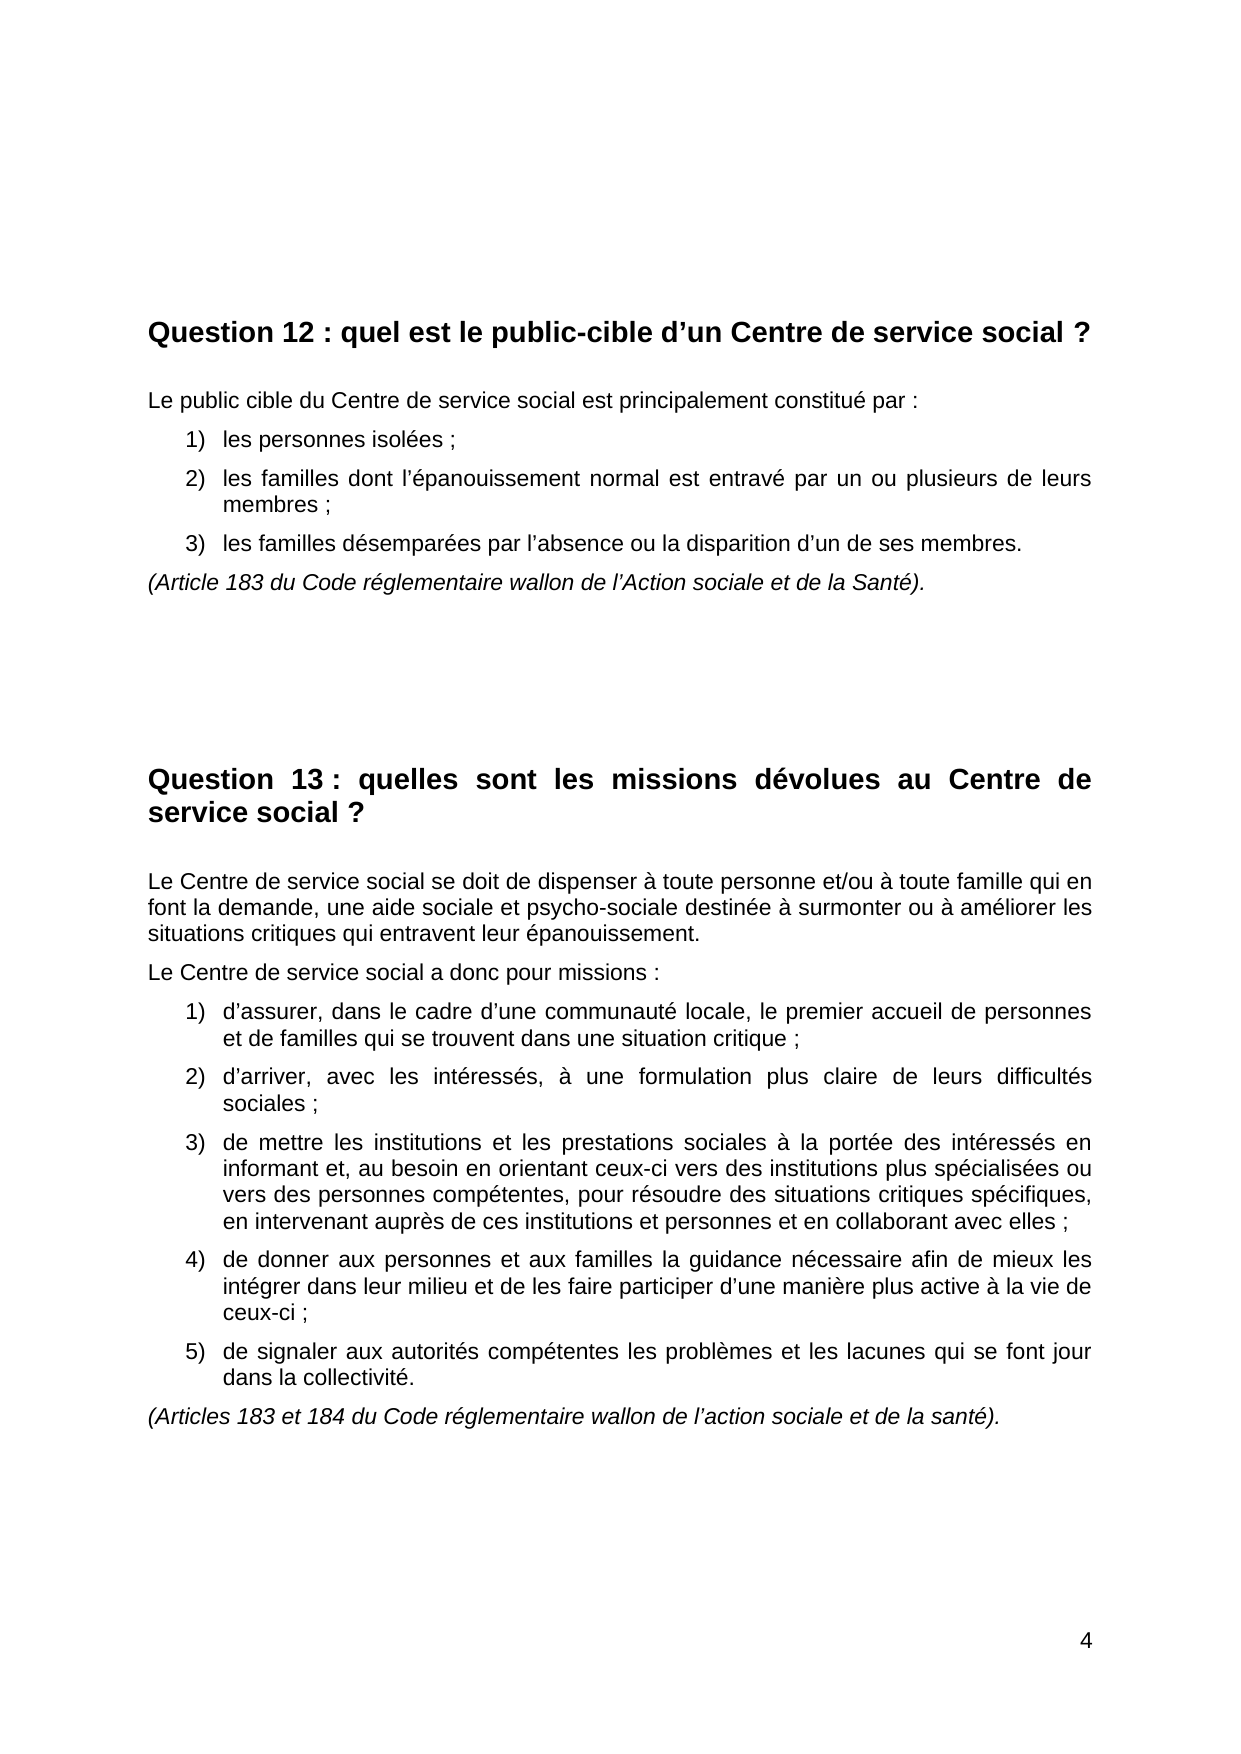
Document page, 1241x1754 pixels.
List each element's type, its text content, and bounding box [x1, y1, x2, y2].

text Le Centre de service social a donc pour missions : [148, 959, 1093, 986]
text Le public cible du Centre de service social est principalement constitué par : [148, 387, 1093, 413]
list d’assurer, dans le cadre d’une communauté locale, le premier accueil de personnes et de familles qui se trouvent dans une situation critique ; [185, 998, 1093, 1051]
list de donner aux personnes et aux familles la guidance nécessaire afin de mieux les intégrer dans leur milieu et de les faire participer d’une manière plus active à la vie de ceux-ci ; [185, 1246, 1093, 1326]
list d’arriver, avec les intéressés, à une formulation plus claire de leurs difficultés sociales ; [185, 1063, 1093, 1116]
list les familles désemparées par l’absence ou la disparition d’un de ses membres. [185, 530, 1093, 556]
text (Articles 183 et 184 du Code réglementaire wallon de l’action sociale et de la santé). [148, 1403, 1093, 1429]
list les personnes isolées ; [185, 426, 1093, 452]
list les familles dont l’épanouissement normal est entravé par un ou plusieurs de leurs membres ; [185, 465, 1093, 517]
list de mettre les institutions et les prestations sociales à la portée des intéressés en informant et, au besoin en orientant ceux-ci vers des institutions plus spécialisées ou vers des personnes compétentes, pour résoudre des situations critiques spécifiques, en intervenant auprès de ces institutions et personnes et en collaborant avec elles ; [185, 1128, 1093, 1234]
subtitle Question 13 : quelles sont les missions dévolues au Centre de service social ? [148, 762, 1093, 829]
text (Article 183 du Code réglementaire wallon de l’Action sociale et de la Santé). [148, 569, 1093, 595]
text Le Centre de service social se doit de dispenser à toute personne et/ou à toute famille qui en font la demande, une aide sociale et psycho-sociale destinée à surmonter ou à améliorer les situations critiques qui entravent leur épanouissement. [148, 868, 1093, 947]
subtitle Question 12 : quel est le public-cible d’un Centre de service social ? [148, 315, 1093, 348]
list de signaler aux autorités compétentes les problèmes et les lacunes qui se font jour dans la collectivité. [185, 1338, 1093, 1391]
